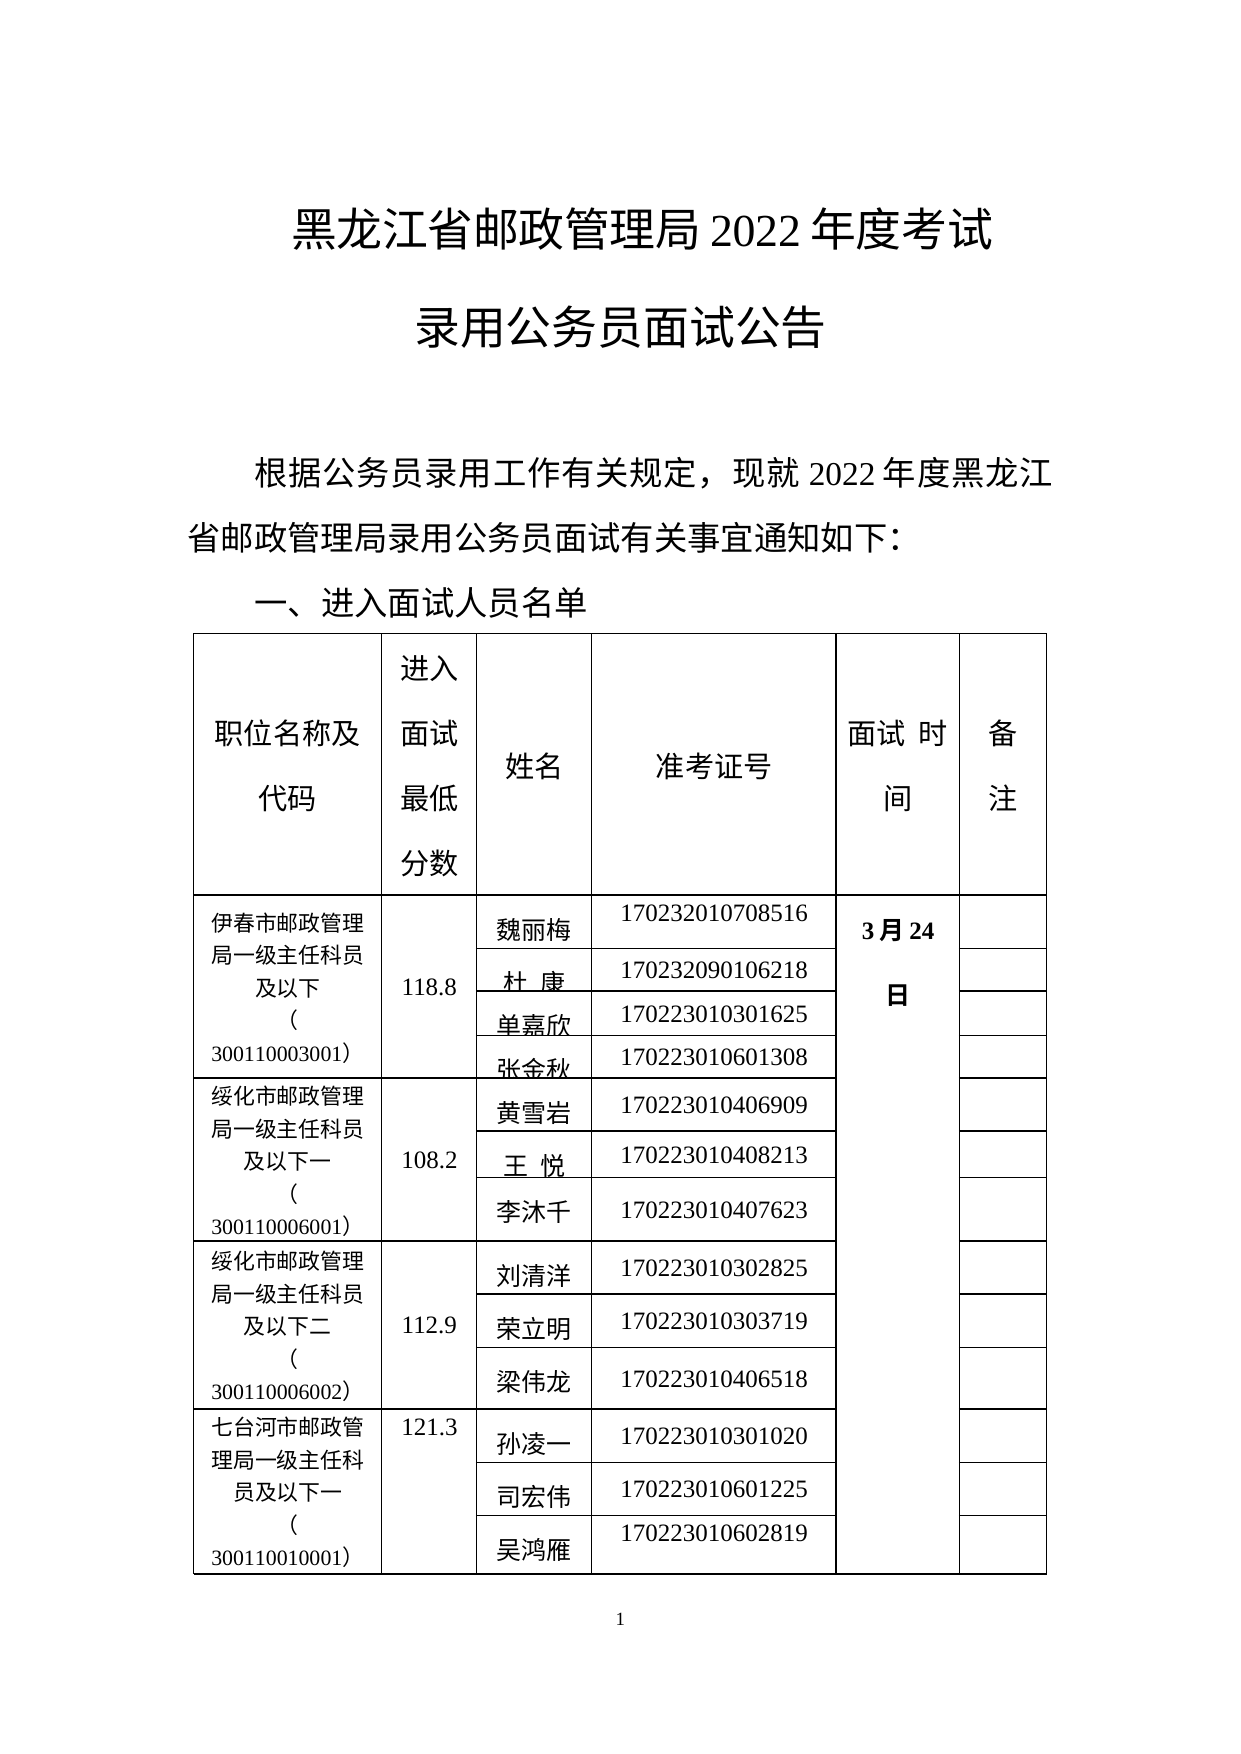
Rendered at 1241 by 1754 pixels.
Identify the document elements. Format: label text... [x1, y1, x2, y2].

text 根据公务员录用工作有关规定，现就2022年度黑龙江省邮政管理局录用公务员面试有关事宜通知如下： [187, 438, 1053, 568]
table_cell [960, 896, 1046, 947]
table_cell 170223010301020 [592, 1410, 835, 1461]
table_cell 108.2 [382, 1079, 476, 1240]
table_cell [960, 1242, 1046, 1293]
table_cell 魏丽梅 [477, 896, 591, 947]
table_cell 绥化市邮政管理局一级主任科员及以下一（300110006001） [194, 1079, 381, 1240]
table_header 姓名 [477, 634, 591, 894]
table_cell [960, 1178, 1046, 1240]
table_cell 121.3 [382, 1410, 476, 1573]
table_header 备 注 [960, 634, 1046, 894]
table_cell 吴鸿雁 [477, 1516, 591, 1573]
table_cell 170223010303719 [592, 1295, 835, 1346]
table_header 职位名称及代码 [194, 634, 381, 894]
table_cell 司宏伟 [477, 1463, 591, 1514]
table_cell 170223010302825 [592, 1242, 835, 1293]
table_cell 王 悦 [477, 1132, 591, 1177]
table_cell [960, 1132, 1046, 1177]
table_cell 170223010301625 [592, 992, 835, 1034]
table_cell 118.8 [382, 896, 476, 1077]
table_header 进入面试最低分数 [382, 634, 476, 894]
table_cell 梁伟龙 [477, 1348, 591, 1408]
table_cell 孙凌一 [477, 1410, 591, 1461]
table_cell 170223010408213 [592, 1132, 835, 1177]
table_cell 170223010601308 [592, 1036, 835, 1077]
table_cell [960, 1410, 1046, 1461]
table_cell 黄雪岩 [477, 1079, 591, 1130]
text 黑龙江省邮政管理局2022年度考试 [187, 178, 1053, 276]
table_header 面试 时间 [837, 634, 959, 894]
table_cell 伊春市邮政管理局一级主任科员及以下（300110003001） [194, 896, 381, 1077]
table_cell 绥化市邮政管理局一级主任科员及以下二（300110006002） [194, 1242, 381, 1408]
table_cell 112.9 [382, 1242, 476, 1408]
table_cell [960, 1463, 1046, 1514]
table_cell 170223010406909 [592, 1079, 835, 1130]
table_cell 3月24日 [837, 896, 959, 1573]
table_cell [960, 1036, 1046, 1077]
table_cell 张金秋 [477, 1036, 591, 1077]
table_cell 170223010406518 [592, 1348, 835, 1408]
list 一、进入面试人员名单 [254, 568, 1053, 633]
table_cell 170232090106218 [592, 949, 835, 990]
table_cell 刘清洋 [477, 1242, 591, 1293]
table_cell [960, 1079, 1046, 1130]
table_cell [960, 1295, 1046, 1346]
table_cell 单嘉欣 [477, 992, 591, 1034]
table_cell 170223010601225 [592, 1463, 835, 1514]
table_cell 七台河市邮政管理局一级主任科员及以下一（300110010001） [194, 1410, 381, 1573]
table_header 准考证号 [592, 634, 835, 894]
table_cell [960, 1516, 1046, 1573]
text 录用公务员面试公告 [187, 276, 1053, 373]
table_cell 杜 康 [477, 949, 591, 990]
table_cell 荣立明 [477, 1295, 591, 1346]
table_cell 李沐千 [477, 1178, 591, 1240]
table_cell 170223010407623 [592, 1178, 835, 1240]
table_cell 170232010708516 [592, 896, 835, 947]
table_cell [960, 992, 1046, 1034]
table_cell [960, 1348, 1046, 1408]
table_cell [960, 949, 1046, 990]
table_cell 170223010602819 [592, 1516, 835, 1573]
